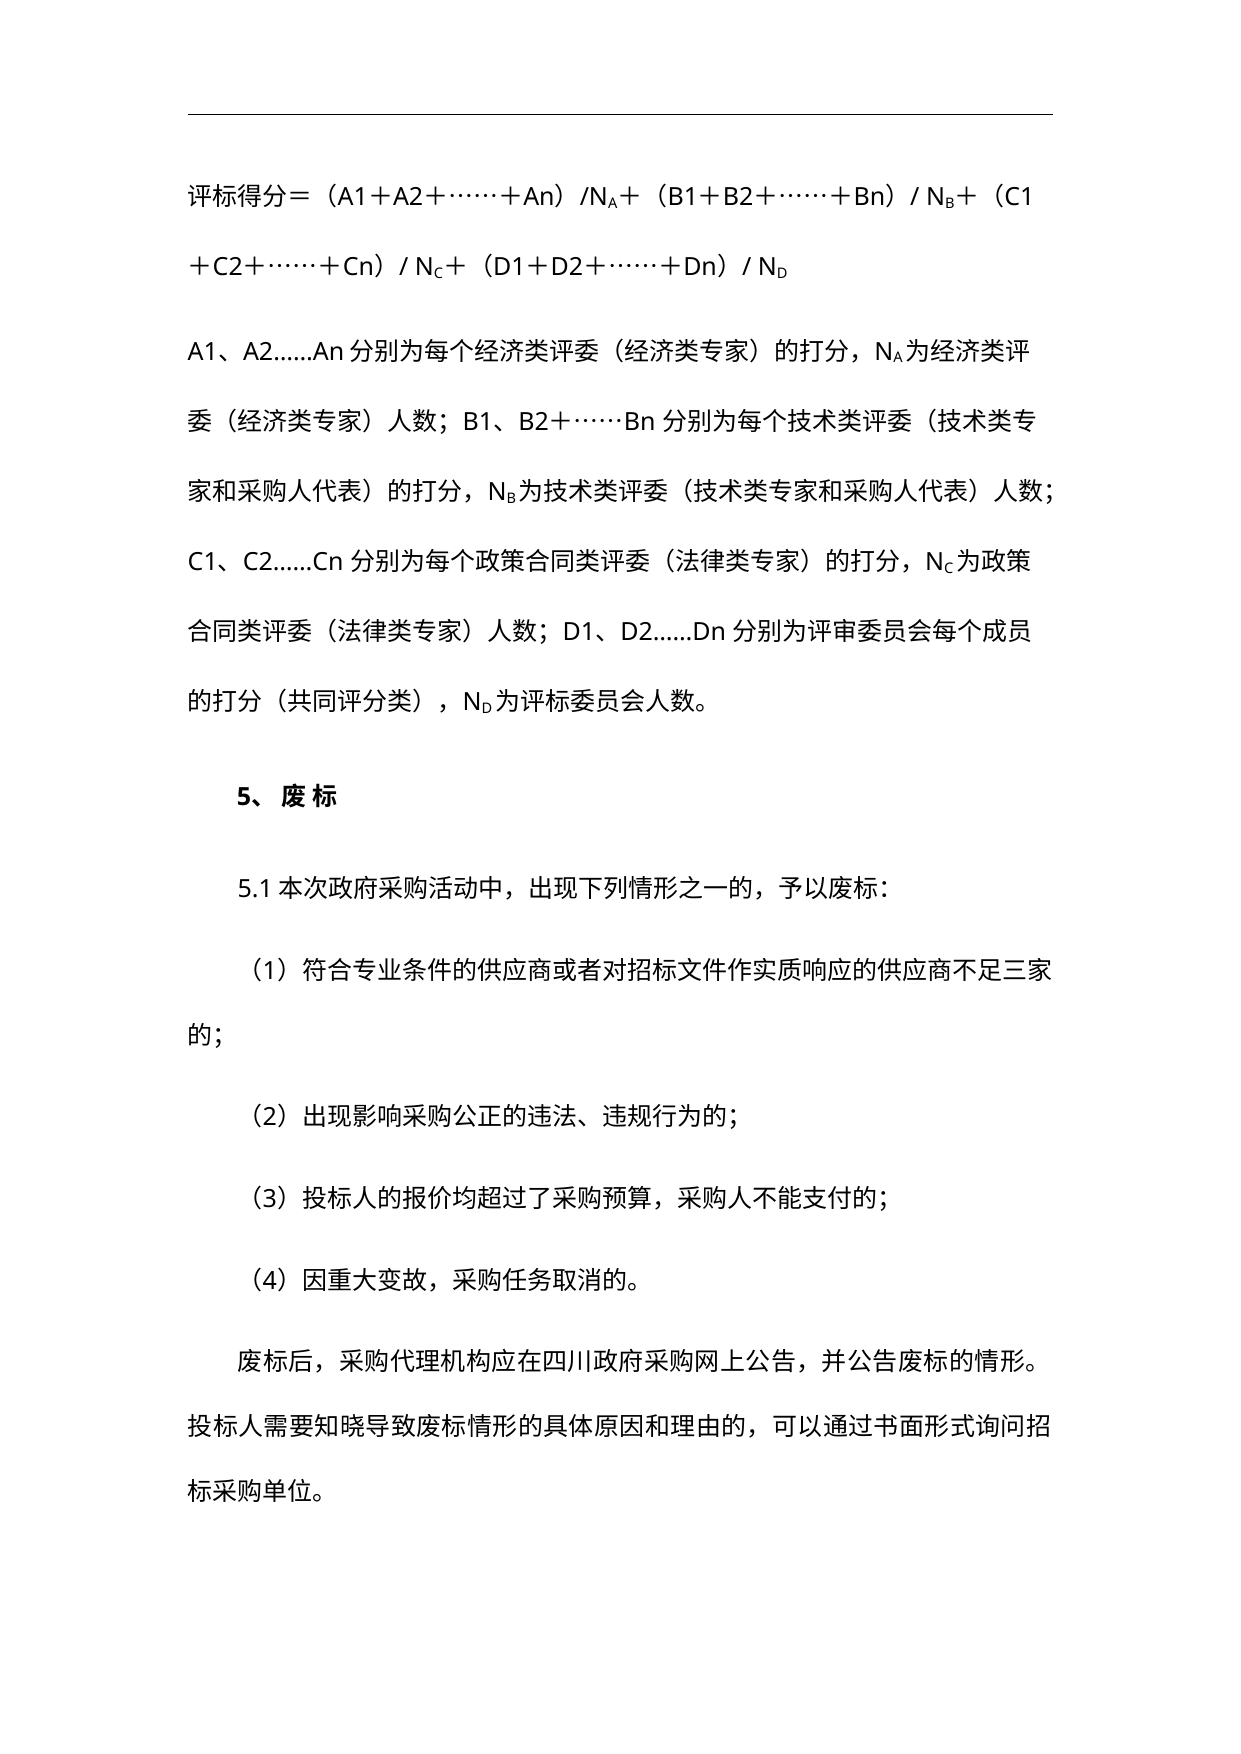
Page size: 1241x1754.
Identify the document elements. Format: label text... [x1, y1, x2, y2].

text 评标得分＝（A1＋A2＋……＋An）/NA＋（B1＋B2＋……＋Bn）/ NB＋（C1＋C2＋……＋Cn）/ NC＋（D1＋D2＋……＋Dn）/ ND [187, 162, 1053, 297]
text A1、A2……An分别为每个经济类评委（经济类专家）的打分，NA为经济类评委（经济类专家）人数；B1、B2＋……Bn 分别为每个技术类评委（技术类专家和采购人代表）的打分，NB为技术类评委（技术类专家和采购人代表）人数；C1、C2……Cn 分别为每个政策合同类评委（法律类专家）的打分，NC为政策合同类评委（法律类专家）人数；D1、D2……Dn 分别为评审委员会每个成员的打分（共同评分类），ND为评标委员会人数。 [187, 317, 1053, 732]
text 5.1本次政府采购活动中，出现下列情形之一的，予以废标： [187, 854, 1053, 919]
text 废标后，采购代理机构应在四川政府采购网上公告，并公告废标的情形。投标人需要知晓导致废标情形的具体原因和理由的，可以通过书面形式询问招标采购单位。 [187, 1327, 1053, 1522]
text （4）因重大变故，采购任务取消的。 [187, 1246, 1053, 1311]
text （1）符合专业条件的供应商或者对招标文件作实质响应的供应商不足三家的； [187, 936, 1053, 1066]
text （3）投标人的报价均超过了采购预算，采购人不能支付的； [187, 1164, 1053, 1229]
text （2）出现影响采购公正的违法、违规行为的； [187, 1082, 1053, 1147]
subtitle 5、 废 标 [187, 762, 1053, 827]
